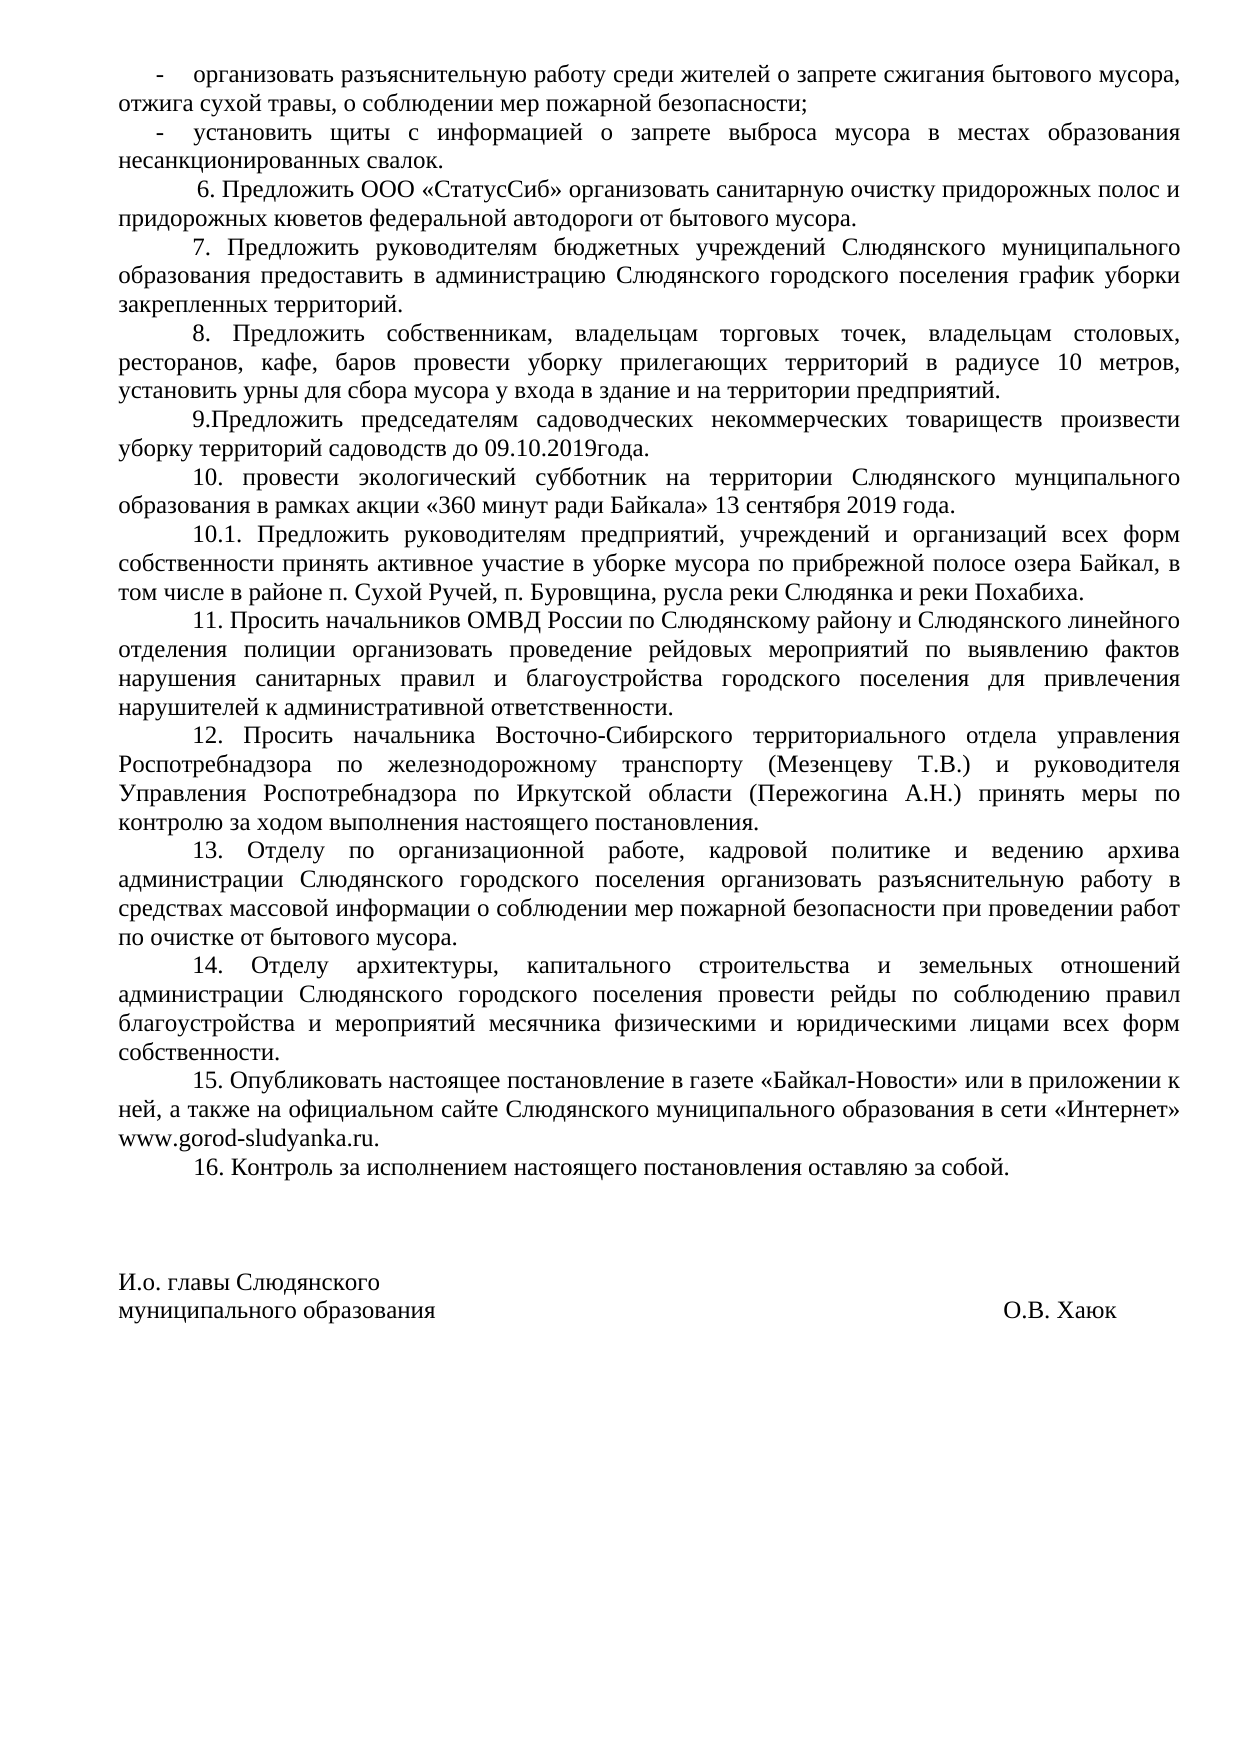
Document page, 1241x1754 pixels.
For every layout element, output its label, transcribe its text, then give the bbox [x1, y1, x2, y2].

text 13. Отделу по организационной работе, кадровой политике и ведению архива администрации Слюдянского городского поселения организовать разъяснительную работу в средствах массовой информации о соблюдении мер пожарной безопасности при проведении работ по очистке от бытового мусора. [118, 835, 1181, 950]
text 16. Контроль за исполнением настоящего постановления оставляю за собой. [118, 1152, 1181, 1180]
text 11. Просить начальников ОМВД России по Слюдянскому району и Слюдянского линейного отделения полиции организовать проведение рейдовых мероприятий по выявлению фактов нарушения санитарных правил и благоустройства городского поселения для привлечения нарушителей к административной ответственности. [118, 605, 1181, 720]
text 8. Предложить собственникам, владельцам торговых точек, владельцам столовых, ресторанов, кафе, баров провести уборку прилегающих территорий в радиусе 10 метров, установить урны для сбора мусора у входа в здание и на территории предприятий. [118, 318, 1181, 404]
text 10.1. Предложить руководителям предприятий, учреждений и организаций всех форм собственности принять активное участие в уборке мусора по прибрежной полосе озера Байкал, в том числе в районе п. Сухой Ручей, п. Буровщина, русла реки Слюдянка и реки Похабиха. [118, 519, 1181, 605]
text 10. провести экологический субботник на территории Слюдянского мунципального образования в рамках акции «360 минут ради Байкала» 13 сентября 2019 года. [118, 462, 1181, 519]
text 12. Просить начальника Восточно-Сибирского территориального отдела управления Роспотребнадзора по железнодорожному транспорту (Мезенцеву Т.В.) и руководителя Управления Роспотребнадзора по Иркутской области (Пережогина А.Н.) принять меры по контролю за ходом выполнения настоящего постановления. [118, 720, 1181, 835]
text 14. Отделу архитектуры, капитального строительства и земельных отношений администрации Слюдянского городского поселения провести рейды по соблюдению правил благоустройства и мероприятий месячника физическими и юридическими лицами всех форм собственности. [118, 950, 1181, 1065]
text 6. Предложить ООО «СтатусСиб» организовать санитарную очистку придорожных полос и придорожных кюветов федеральной автодороги от бытового мусора. [118, 174, 1181, 232]
text 15. Опубликовать настоящее постановление в газете «Байкал-Новости» или в приложении к ней, а также на официальном сайте Слюдянского муниципального образования в сети «Интернет» www.gorod-sludyanka.ru. [118, 1065, 1181, 1152]
text муниципального образования О.В. Хаюк [118, 1295, 1181, 1324]
text И.о. главы Слюдянского [118, 1267, 1181, 1295]
text 7. Предложить руководителям бюджетных учреждений Слюдянского муниципального образования предоставить в администрацию Слюдянского городского поселения график уборки закрепленных территорий. [118, 232, 1181, 318]
text 9.Предложить председателям садоводческих некоммерческих товариществ произвести уборку территорий садоводств до 09.10.2019года. [118, 404, 1181, 462]
list установить щиты с информацией о запрете выброса мусора в местах образования несанкционированных свалок. [118, 117, 1181, 174]
list организовать разъяснительную работу среди жителей о запрете сжигания бытового мусора, отжига сухой травы, о соблюдении мер пожарной безопасности; [118, 59, 1181, 117]
